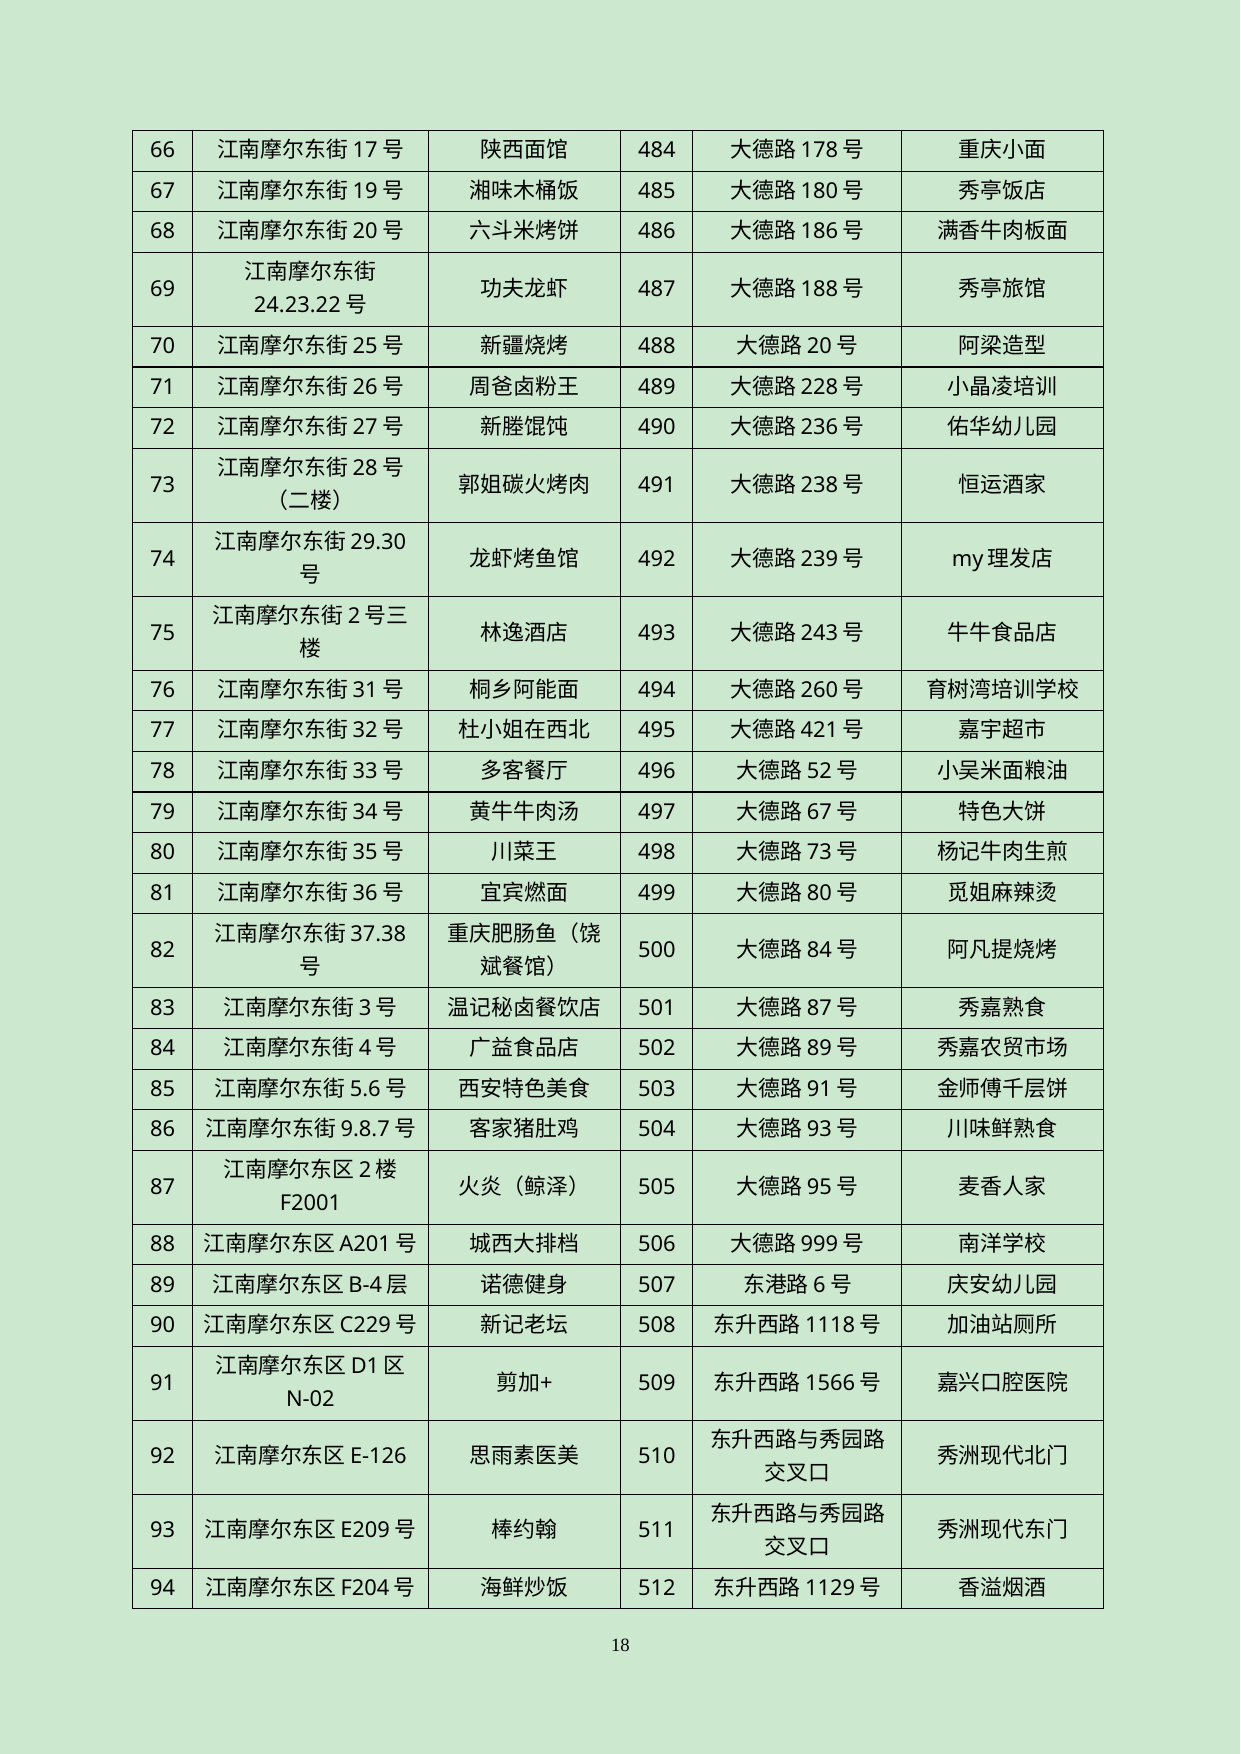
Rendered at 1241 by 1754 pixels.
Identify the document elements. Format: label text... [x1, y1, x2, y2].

table_cell 499 [621, 874, 692, 913]
table_cell 川菜王 [429, 833, 620, 873]
table_cell 江南摩尔东街26号 [193, 368, 428, 407]
table_cell 84 [133, 1029, 192, 1068]
table_cell 黄牛牛肉汤 [429, 793, 620, 832]
table_cell 重庆小面 [902, 131, 1103, 171]
table_cell 杜小姐在西北 [429, 711, 620, 751]
table_cell 大德路228号 [693, 368, 901, 407]
table_cell 江南摩尔东街20号 [193, 212, 428, 252]
table_cell 494 [621, 671, 692, 710]
table_cell 东升西路1129号 [693, 1569, 901, 1608]
table_cell 72 [133, 408, 192, 448]
table_cell 阿凡提烧烤 [902, 914, 1103, 987]
table_cell 大德路236号 [693, 408, 901, 448]
table_cell 74 [133, 523, 192, 596]
table_cell 江南摩尔东区E-126 [193, 1421, 428, 1493]
table_cell 大德路89号 [693, 1029, 901, 1068]
table_cell 77 [133, 711, 192, 751]
table_cell 491 [621, 449, 692, 522]
table_cell 江南摩尔东区E209号 [193, 1495, 428, 1567]
table_cell 大德路260号 [693, 671, 901, 710]
table_cell 69 [133, 253, 192, 326]
table_cell 498 [621, 833, 692, 873]
table_cell 大德路999号 [693, 1225, 901, 1264]
table_cell 76 [133, 671, 192, 710]
table_cell 牛牛食品店 [902, 597, 1103, 669]
table_cell 503 [621, 1070, 692, 1109]
table_cell 江南摩尔东区C229号 [193, 1306, 428, 1346]
table_cell 大德路186号 [693, 212, 901, 252]
table_cell 西安特色美食 [429, 1070, 620, 1109]
table_cell my理发店 [902, 523, 1103, 596]
table_cell 江南摩尔东街2号三楼 [193, 597, 428, 669]
table_cell 512 [621, 1569, 692, 1608]
table_cell 东升西路与秀园路交叉口 [693, 1495, 901, 1567]
table_cell 阿梁造型 [902, 327, 1103, 366]
table_cell 大德路188号 [693, 253, 901, 326]
table_cell 宜宾燃面 [429, 874, 620, 913]
table_cell 棒约翰 [429, 1495, 620, 1567]
table_cell 江南摩尔东街37.38号 [193, 914, 428, 987]
table_cell 江南摩尔东街34号 [193, 793, 428, 832]
table_cell 新记老坛 [429, 1306, 620, 1346]
table_cell 东升西路1566号 [693, 1347, 901, 1419]
table_cell 94 [133, 1569, 192, 1608]
table_cell 93 [133, 1495, 192, 1567]
table_cell 江南摩尔东区F204号 [193, 1569, 428, 1608]
table_cell 81 [133, 874, 192, 913]
table_cell 新塍馄饨 [429, 408, 620, 448]
table_cell 陕西面馆 [429, 131, 620, 171]
table_cell 大德路180号 [693, 172, 901, 211]
table_cell 特色大饼 [902, 793, 1103, 832]
table_cell 郭姐碳火烤肉 [429, 449, 620, 522]
table_cell 满香牛肉板面 [902, 212, 1103, 252]
table_cell 87 [133, 1151, 192, 1224]
table_cell 江南摩尔东街27号 [193, 408, 428, 448]
table_cell 恒运酒家 [902, 449, 1103, 522]
table_cell 江南摩尔东区2楼F2001 [193, 1151, 428, 1224]
table_cell 91 [133, 1347, 192, 1419]
table_cell 510 [621, 1421, 692, 1493]
table_cell 江南摩尔东街4号 [193, 1029, 428, 1068]
table_cell 江南摩尔东街9.8.7号 [193, 1110, 428, 1150]
table_cell 多客餐厅 [429, 752, 620, 791]
table_cell 火炎（鲸泽） [429, 1151, 620, 1224]
table_cell 桐乡阿能面 [429, 671, 620, 710]
table_cell 71 [133, 368, 192, 407]
table_cell 金师傅千层饼 [902, 1070, 1103, 1109]
table_cell 大德路91号 [693, 1070, 901, 1109]
table_cell 大德路93号 [693, 1110, 901, 1150]
table_cell 大德路239号 [693, 523, 901, 596]
table_cell 大德路178号 [693, 131, 901, 171]
table_cell 杨记牛肉生煎 [902, 833, 1103, 873]
table_cell 佑华幼儿园 [902, 408, 1103, 448]
table_cell 湘味木桶饭 [429, 172, 620, 211]
table_cell 南洋学校 [902, 1225, 1103, 1264]
table_cell 六斗米烤饼 [429, 212, 620, 252]
table_cell 龙虾烤鱼馆 [429, 523, 620, 596]
table_cell 东升西路1118号 [693, 1306, 901, 1346]
table_cell 温记秘卤餐饮店 [429, 988, 620, 1028]
table_cell 495 [621, 711, 692, 751]
table_cell 75 [133, 597, 192, 669]
table_cell 511 [621, 1495, 692, 1567]
table_cell 大德路73号 [693, 833, 901, 873]
table_cell 501 [621, 988, 692, 1028]
table_cell 88 [133, 1225, 192, 1264]
table_cell 86 [133, 1110, 192, 1150]
table_cell 思雨素医美 [429, 1421, 620, 1493]
table_cell 66 [133, 131, 192, 171]
table_cell 嘉宇超市 [902, 711, 1103, 751]
table_cell 江南摩尔东区B-4层 [193, 1265, 428, 1305]
table_cell 育树湾培训学校 [902, 671, 1103, 710]
table_cell 小吴米面粮油 [902, 752, 1103, 791]
table_cell 东升西路与秀园路交叉口 [693, 1421, 901, 1493]
table_cell 90 [133, 1306, 192, 1346]
table_cell 林逸酒店 [429, 597, 620, 669]
table_cell 490 [621, 408, 692, 448]
table_cell 麦香人家 [902, 1151, 1103, 1224]
table_cell 香溢烟酒 [902, 1569, 1103, 1608]
table_cell 506 [621, 1225, 692, 1264]
table_cell 484 [621, 131, 692, 171]
table_cell 江南摩尔东区D1区N-02 [193, 1347, 428, 1419]
table_cell 江南摩尔东街32号 [193, 711, 428, 751]
table_cell 秀亭旅馆 [902, 253, 1103, 326]
table_cell 80 [133, 833, 192, 873]
table_cell 70 [133, 327, 192, 366]
table_cell 江南摩尔东街19号 [193, 172, 428, 211]
table_cell 周爸卤粉王 [429, 368, 620, 407]
table_cell 江南摩尔东街17号 [193, 131, 428, 171]
table_cell 秀洲现代北门 [902, 1421, 1103, 1493]
table_cell 功夫龙虾 [429, 253, 620, 326]
table_cell 江南摩尔东街3号 [193, 988, 428, 1028]
table_cell 大德路52号 [693, 752, 901, 791]
table_cell 496 [621, 752, 692, 791]
table_cell 85 [133, 1070, 192, 1109]
table_cell 497 [621, 793, 692, 832]
table_cell 493 [621, 597, 692, 669]
table_cell 大德路20号 [693, 327, 901, 366]
table_cell 秀嘉农贸市场 [902, 1029, 1103, 1068]
table_cell 大德路80号 [693, 874, 901, 913]
table_cell 82 [133, 914, 192, 987]
table_cell 海鲜炒饭 [429, 1569, 620, 1608]
table_cell 大德路95号 [693, 1151, 901, 1224]
table_cell 秀嘉熟食 [902, 988, 1103, 1028]
table_cell 江南摩尔东街24.23.22号 [193, 253, 428, 326]
table_cell 客家猪肚鸡 [429, 1110, 620, 1150]
table_cell 江南摩尔东区A201号 [193, 1225, 428, 1264]
table_cell 江南摩尔东街29.30号 [193, 523, 428, 596]
table_cell 庆安幼儿园 [902, 1265, 1103, 1305]
table_cell 江南摩尔东街28号（二楼） [193, 449, 428, 522]
table_cell 重庆肥肠鱼（饶斌餐馆） [429, 914, 620, 987]
table_cell 江南摩尔东街5.6号 [193, 1070, 428, 1109]
table_cell 加油站厕所 [902, 1306, 1103, 1346]
table_cell 大德路238号 [693, 449, 901, 522]
table_cell 83 [133, 988, 192, 1028]
table_cell 东港路6号 [693, 1265, 901, 1305]
table_cell 大德路87号 [693, 988, 901, 1028]
table_cell 504 [621, 1110, 692, 1150]
table_cell 68 [133, 212, 192, 252]
table_cell 江南摩尔东街36号 [193, 874, 428, 913]
table_cell 秀亭饭店 [902, 172, 1103, 211]
table_cell 89 [133, 1265, 192, 1305]
table_cell 505 [621, 1151, 692, 1224]
table_cell 小晶凌培训 [902, 368, 1103, 407]
table_cell 78 [133, 752, 192, 791]
table_cell 大德路84号 [693, 914, 901, 987]
table_cell 嘉兴口腔医院 [902, 1347, 1103, 1419]
table_cell 大德路421号 [693, 711, 901, 751]
table_cell 507 [621, 1265, 692, 1305]
table_cell 秀洲现代东门 [902, 1495, 1103, 1567]
table_cell 500 [621, 914, 692, 987]
table_cell 城西大排档 [429, 1225, 620, 1264]
table_cell 大德路243号 [693, 597, 901, 669]
table_cell 广益食品店 [429, 1029, 620, 1068]
table_cell 485 [621, 172, 692, 211]
table_cell 73 [133, 449, 192, 522]
table_cell 486 [621, 212, 692, 252]
table_cell 觅姐麻辣烫 [902, 874, 1103, 913]
table_cell 67 [133, 172, 192, 211]
table_cell 487 [621, 253, 692, 326]
table_cell 488 [621, 327, 692, 366]
table_cell 508 [621, 1306, 692, 1346]
table_cell 剪加+ [429, 1347, 620, 1419]
table_cell 502 [621, 1029, 692, 1068]
table_cell 79 [133, 793, 192, 832]
table_cell 509 [621, 1347, 692, 1419]
table_cell 江南摩尔东街25号 [193, 327, 428, 366]
table_cell 92 [133, 1421, 192, 1493]
table_cell 诺德健身 [429, 1265, 620, 1305]
table_cell 江南摩尔东街35号 [193, 833, 428, 873]
table_cell 489 [621, 368, 692, 407]
table_cell 新疆烧烤 [429, 327, 620, 366]
table_cell 大德路67号 [693, 793, 901, 832]
table_cell 492 [621, 523, 692, 596]
table_cell 川味鲜熟食 [902, 1110, 1103, 1150]
table_cell 江南摩尔东街33号 [193, 752, 428, 791]
table_cell 江南摩尔东街31号 [193, 671, 428, 710]
